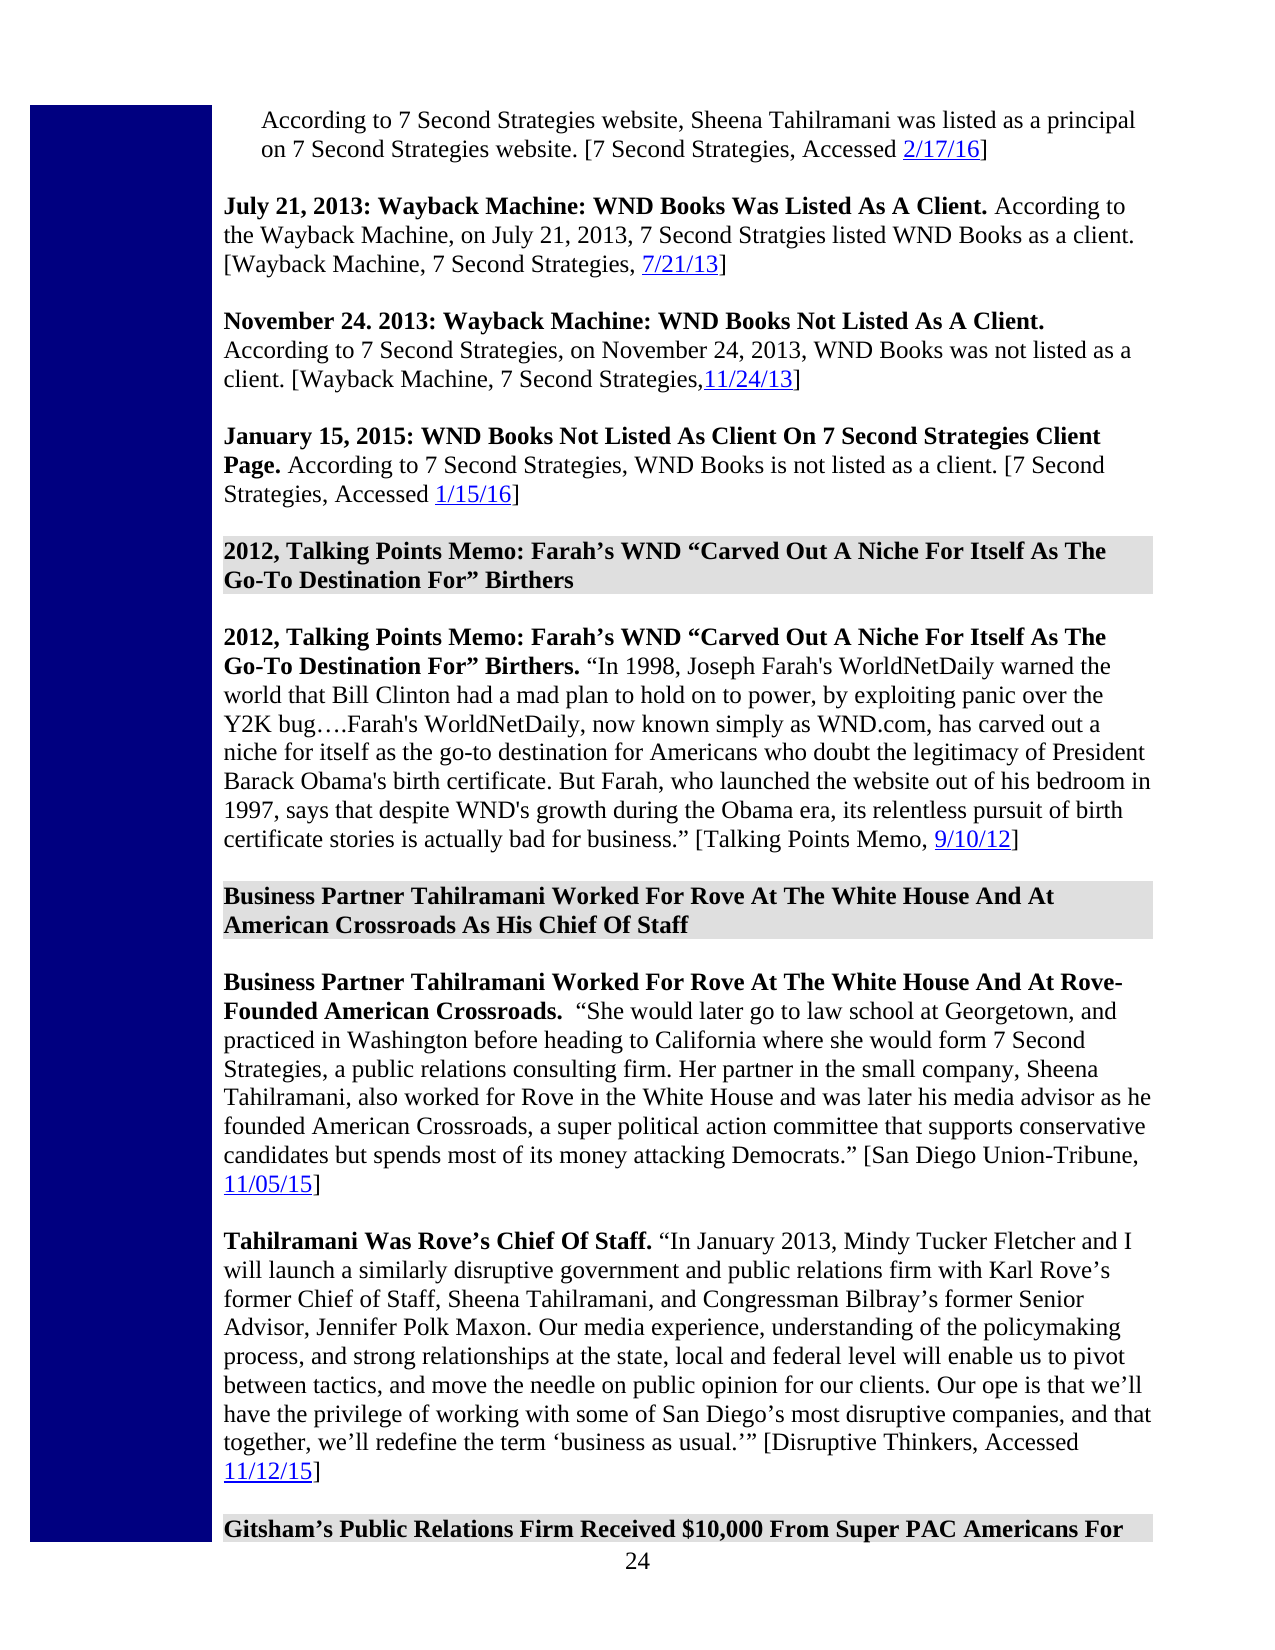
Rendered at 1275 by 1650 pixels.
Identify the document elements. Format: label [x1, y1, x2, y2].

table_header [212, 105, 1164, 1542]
table_header [30, 105, 212, 1542]
